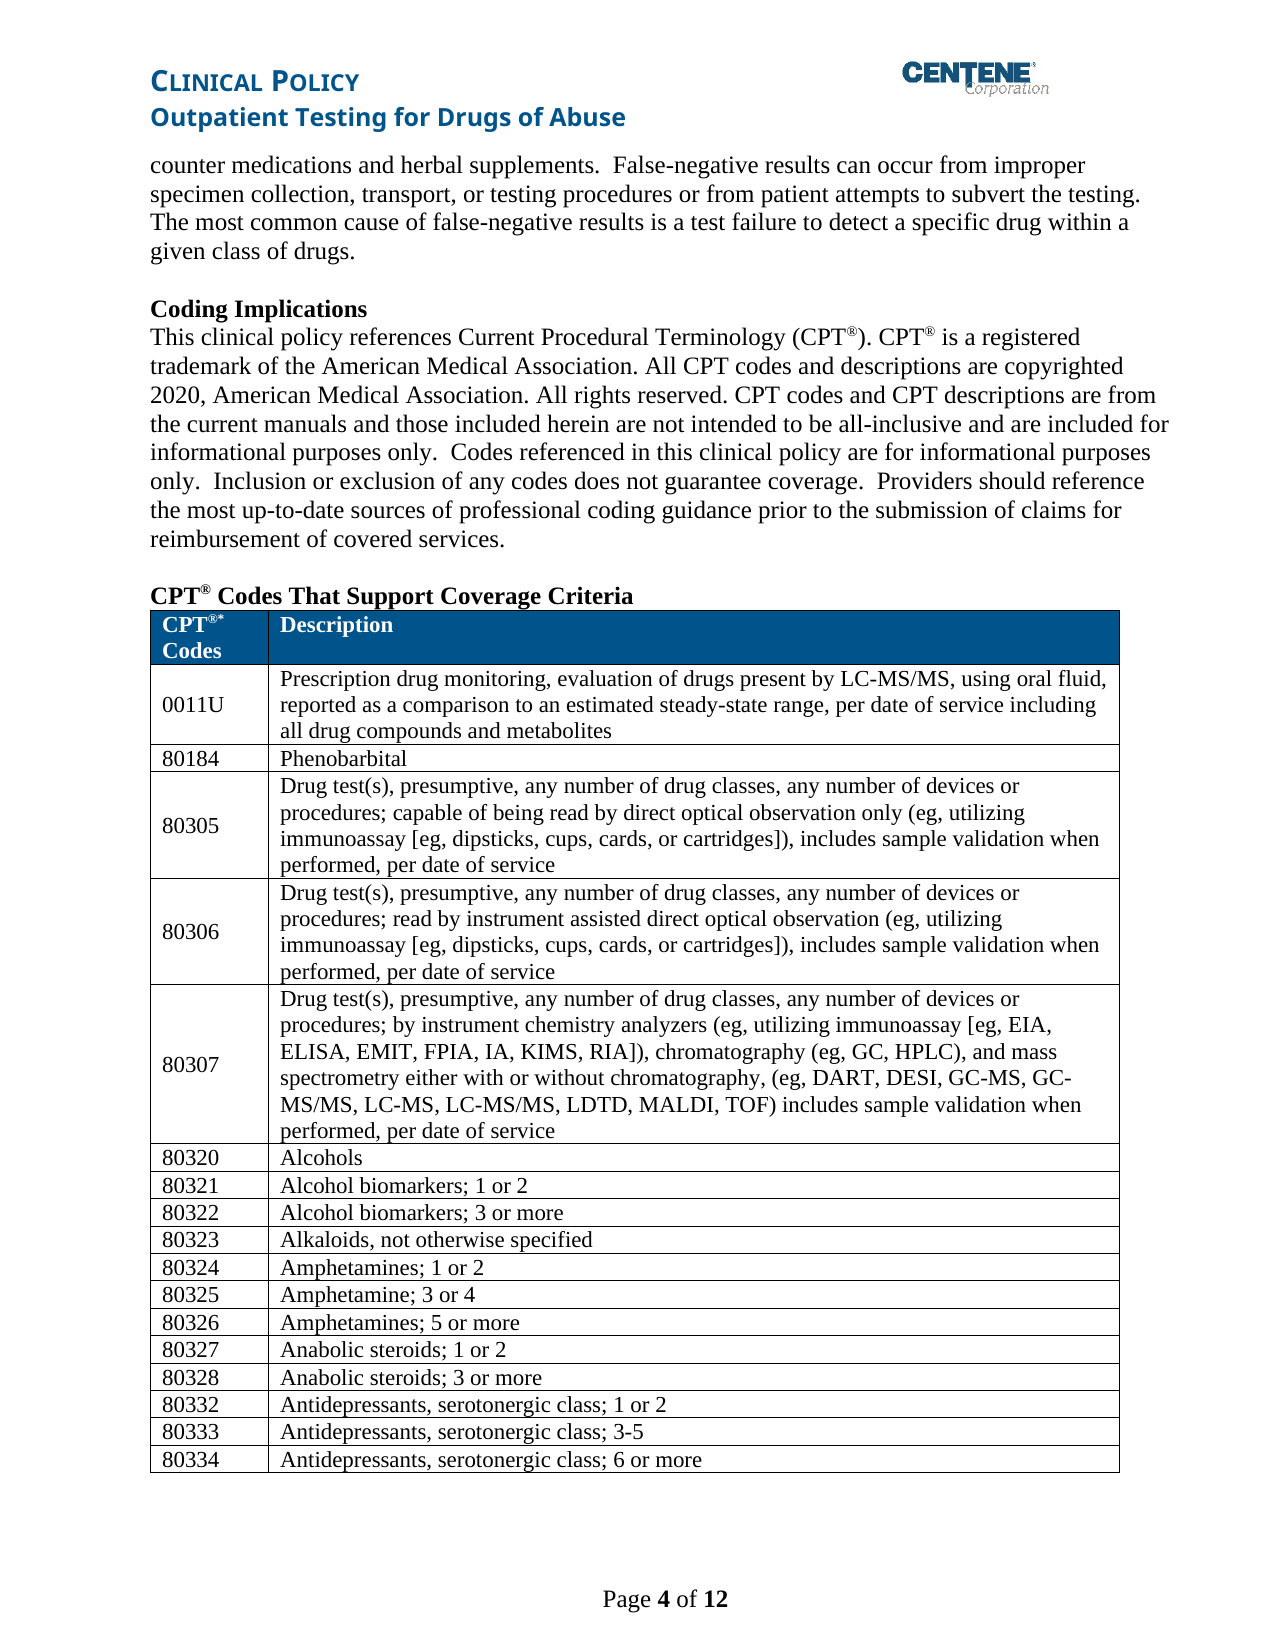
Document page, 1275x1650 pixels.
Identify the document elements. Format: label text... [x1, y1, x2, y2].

table_cell 80325 [151, 1281, 268, 1308]
table_cell Antidepressants, serotonergic class; 6 or more [269, 1446, 1119, 1472]
table_header CPT®* Codes [151, 611, 268, 664]
table_cell Amphetamines; 1 or 2 [269, 1254, 1119, 1280]
table_cell Anabolic steroids; 3 or more [269, 1364, 1119, 1390]
table_cell 80332 [151, 1391, 268, 1417]
table_cell Drug test(s), presumptive, any number of drug classes, any number of devices or procedures; capable of being read by direct optical observation only (eg, utilizing immunoassay [eg, dipsticks, cups, cards, or cartridges]), includes sample validation when performed, per date of service [269, 772, 1119, 878]
text CPT® Codes That Support Coverage Criteria [150, 581, 1181, 610]
table_cell Phenobarbital [269, 745, 1119, 771]
table_cell Drug test(s), presumptive, any number of drug classes, any number of devices or procedures; read by instrument assisted direct optical observation (eg, utilizing immunoassay [eg, dipsticks, cups, cards, or cartridges]), includes sample validation when performed, per date of service [269, 879, 1119, 984]
table_cell Anabolic steroids; 1 or 2 [269, 1336, 1119, 1362]
table_cell Alkaloids, not otherwise specified [269, 1227, 1119, 1253]
table_header Description [269, 611, 1119, 664]
table_cell 80306 [151, 879, 268, 984]
table_cell Antidepressants, serotonergic class; 1 or 2 [269, 1391, 1119, 1417]
table_cell Amphetamine; 3 or 4 [269, 1281, 1119, 1308]
table_cell 80334 [151, 1446, 268, 1472]
table_cell 80326 [151, 1309, 268, 1335]
table_cell 80333 [151, 1418, 268, 1445]
table_cell 80184 [151, 745, 268, 771]
table_cell 80307 [151, 985, 268, 1143]
table_cell Amphetamines; 5 or more [269, 1309, 1119, 1335]
table_cell 0011U [151, 665, 268, 744]
table_cell Antidepressants, serotonergic class; 3-5 [269, 1418, 1119, 1445]
table_cell 80322 [151, 1199, 268, 1226]
table_cell 80320 [151, 1144, 268, 1171]
table_cell 80324 [151, 1254, 268, 1280]
table_cell 80321 [151, 1172, 268, 1198]
text This clinical policy references Current Procedural Terminology (CPT®). CPT® is a registered trademark of the American Medical Association. All CPT codes and descriptions are copyrighted 2020, American Medical Association. All rights reserved. CPT codes and CPT descriptions are from the current manuals and those included herein are not intended to be all-inclusive and are included for informational purposes only. Codes referenced in this clinical policy are for informational purposes only. Inclusion or exclusion of any codes does not guarantee coverage. Providers should reference the most up-to-date sources of professional coding guidance prior to the submission of claims for reimbursement of covered services. [150, 322, 1181, 552]
table_cell 80305 [151, 772, 268, 878]
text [150, 150, 1181, 265]
picture [900, 59, 1050, 99]
table_cell 80328 [151, 1364, 268, 1390]
table_cell Prescription drug monitoring, evaluation of drugs present by LC-MS/MS, using oral fluid, reported as a comparison to an estimated steady-state range, per date of service including all drug compounds and metabolites [269, 665, 1119, 744]
table_cell Alcohol biomarkers; 3 or more [269, 1199, 1119, 1226]
text Coding Implications [150, 294, 1181, 322]
table_cell Alcohol biomarkers; 1 or 2 [269, 1172, 1119, 1198]
table_cell Alcohols [269, 1144, 1119, 1171]
table_cell 80327 [151, 1336, 268, 1362]
table_cell 80323 [151, 1227, 268, 1253]
table_cell Drug test(s), presumptive, any number of drug classes, any number of devices or procedures; by instrument chemistry analyzers (eg, utilizing immunoassay [eg, EIA, ELISA, EMIT, FPIA, IA, KIMS, RIA]), chromatography (eg, GC, HPLC), and mass spectrometry either with or without chromatography, (eg, DART, DESI, GC-MS, GC-MS/MS, LC-MS, LC-MS/MS, LDTD, MALDI, TOF) includes sample validation when performed, per date of service [269, 985, 1119, 1143]
